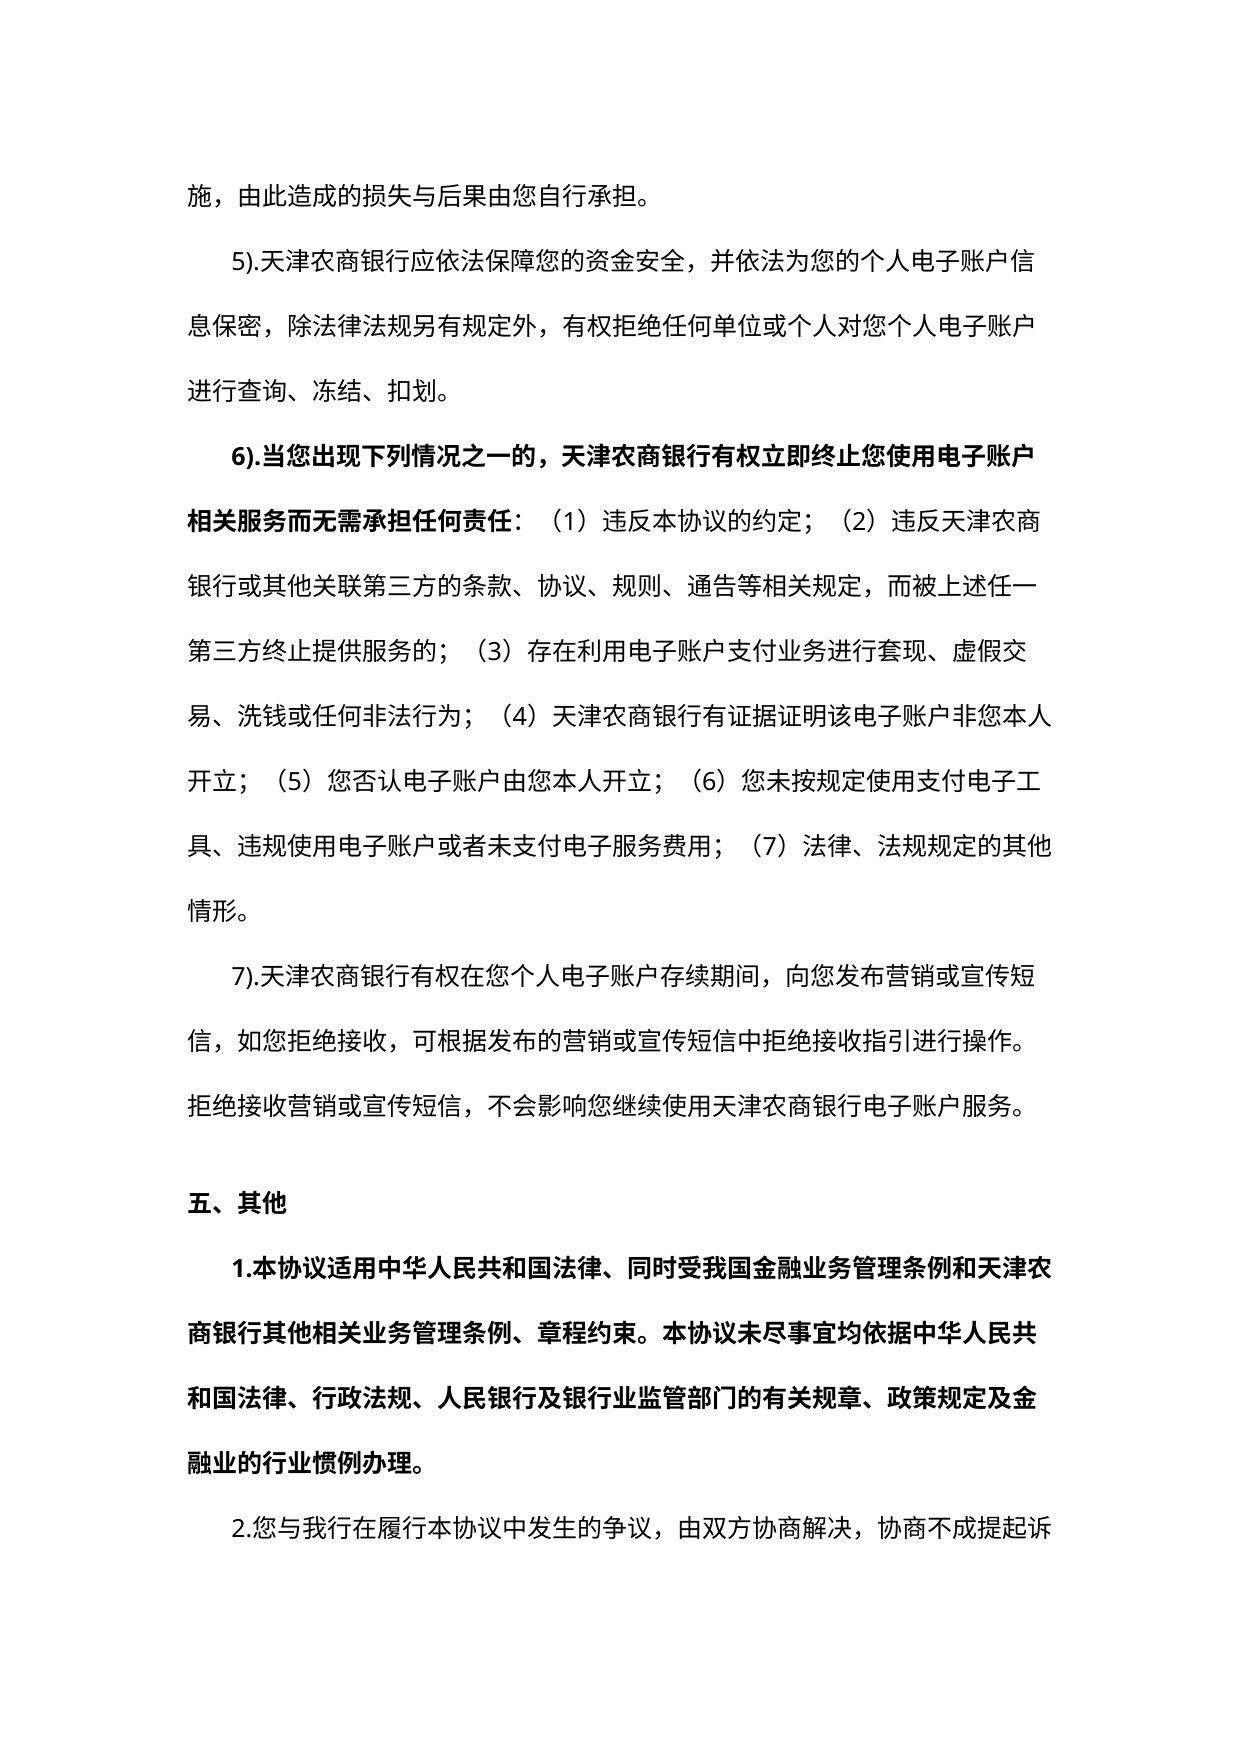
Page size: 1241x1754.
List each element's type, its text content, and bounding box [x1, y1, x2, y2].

text 5).天津农商银行应依法保障您的资金安全，并依法为您的个人电子账户信息保密，除法律法规另有规定外，有权拒绝任何单位或个人对您个人电子账户进行查询、冻结、扣划。 [187, 227, 1053, 422]
text 6).当您出现下列情况之一的，天津农商银行有权立即终止您使用电子账户相关服务而无需承担任何责任：（1）违反本协议的约定；（2）违反天津农商银行或其他关联第三方的条款、协议、规则、通告等相关规定，而被上述任一第三方终止提供服务的；（3）存在利用电子账户支付业务进行套现、虚假交易、洗钱或任何非法行为；（4）天津农商银行有证据证明该电子账户非您本人开立；（5）您否认电子账户由您本人开立；（6）您未按规定使用支付电子工具、违规使用电子账户或者未支付电子服务费用；（7）法律、法规规定的其他情形。 [187, 422, 1053, 942]
text 五、其他 [187, 1169, 1053, 1234]
text 7).天津农商银行有权在您个人电子账户存续期间，向您发布营销或宣传短信，如您拒绝接收，可根据发布的营销或宣传短信中拒绝接收指引进行操作。拒绝接收营销或宣传短信，不会影响您继续使用天津农商银行电子账户服务。 [187, 942, 1053, 1137]
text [187, 162, 1053, 227]
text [187, 1494, 1053, 1559]
text 1.本协议适用中华人民共和国法律、同时受我国金融业务管理条例和天津农商银行其他相关业务管理条例、章程约束。本协议未尽事宜均依据中华人民共和国法律、行政法规、人民银行及银行业监管部门的有关规章、政策规定及金融业的行业惯例办理。 [187, 1234, 1053, 1494]
